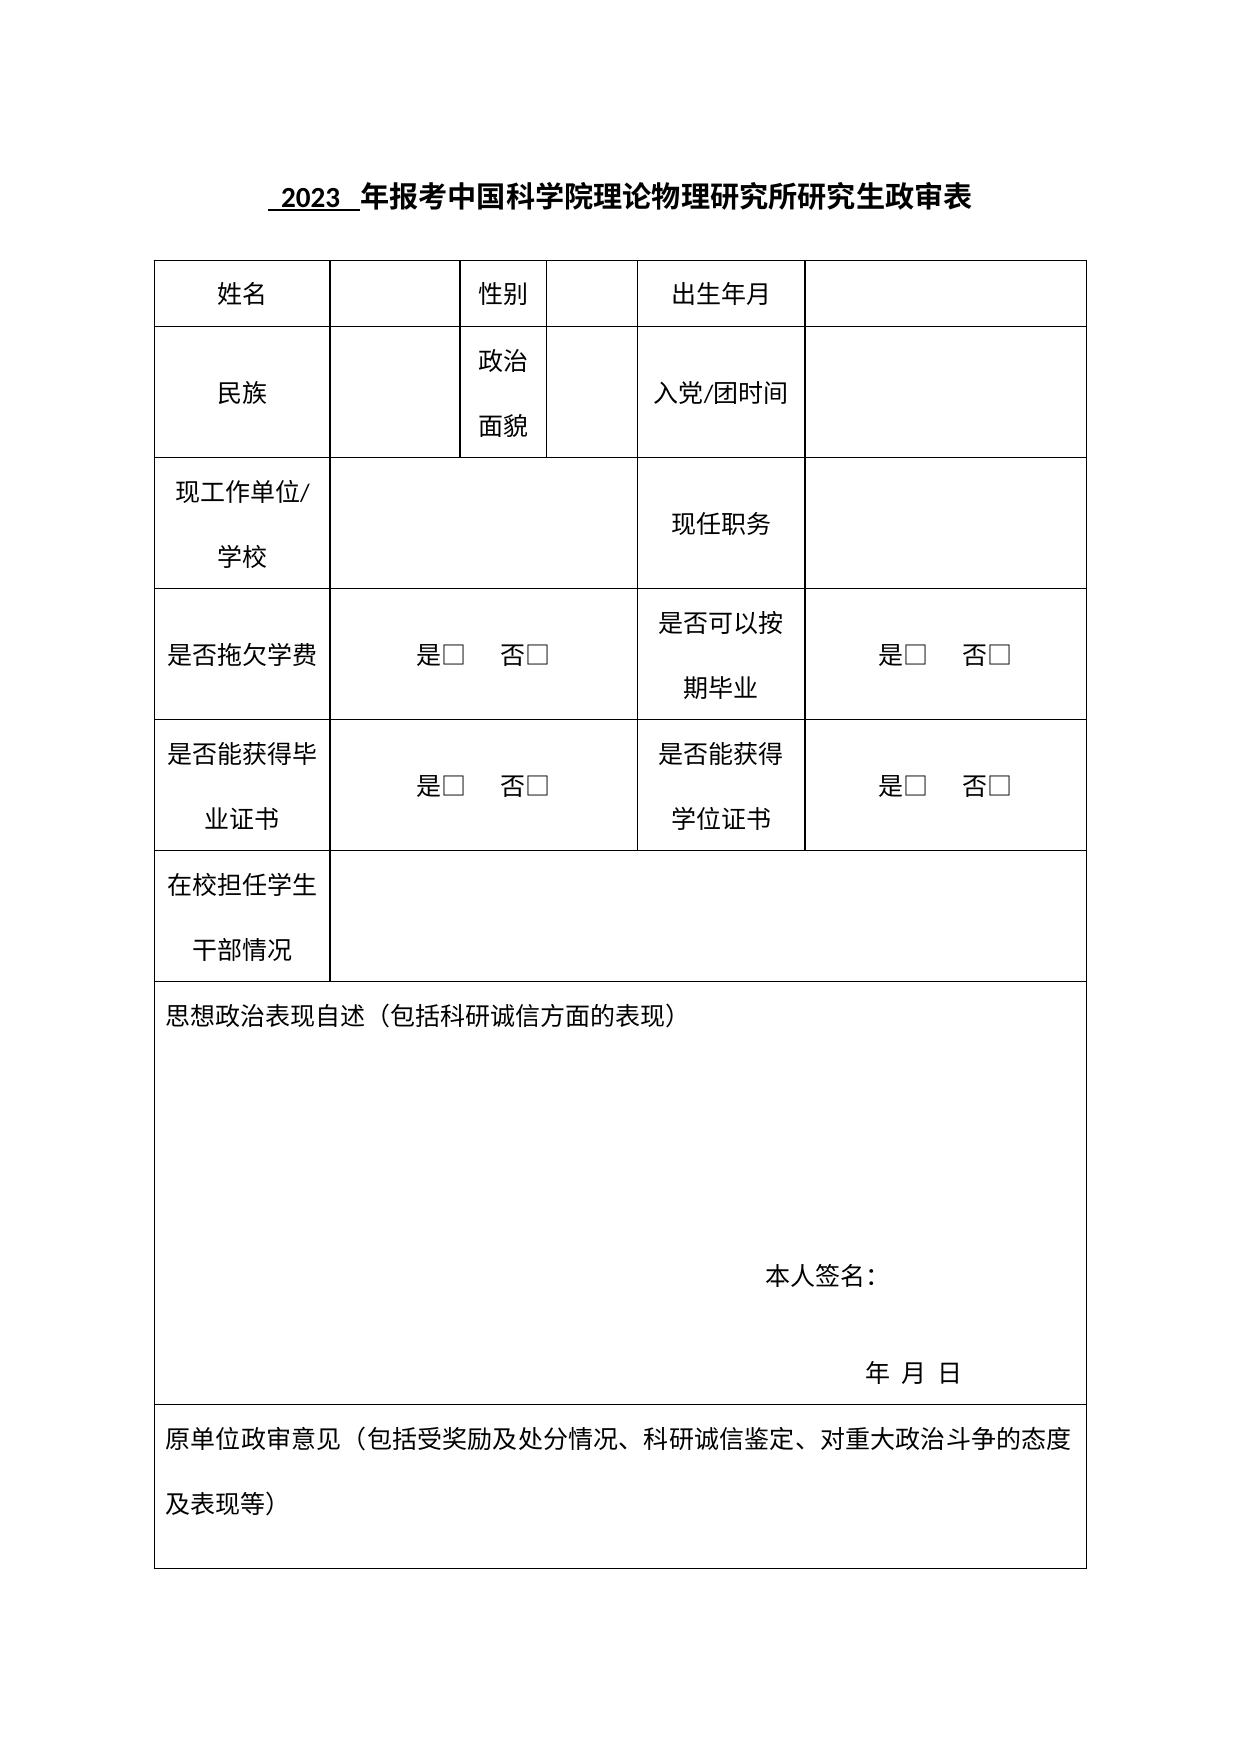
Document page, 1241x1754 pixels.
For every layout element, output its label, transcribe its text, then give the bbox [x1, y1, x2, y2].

table_header 姓名 [155, 261, 329, 326]
table_cell 思想政治表现自述（包括科研诚信方面的表现） 本人签名： 年 月 日 [155, 982, 1086, 1404]
table_cell [331, 851, 1086, 981]
table_cell 是否能获得毕业证书 [155, 720, 329, 850]
table_cell 是□ 否□ [806, 589, 1086, 719]
table_cell [547, 327, 637, 457]
table_cell 现任职务 [638, 458, 804, 588]
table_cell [155, 1405, 1086, 1568]
table_header [547, 261, 637, 326]
table_cell [331, 327, 459, 457]
table_cell [806, 327, 1086, 457]
table_cell 政治面貌 [461, 327, 546, 457]
table_header [806, 261, 1086, 326]
table_cell [331, 458, 637, 588]
table_cell 是否拖欠学费 [155, 589, 329, 719]
table_cell [806, 458, 1086, 588]
table_cell 是否可以按期毕业 [638, 589, 804, 719]
table_cell 是□ 否□ [331, 589, 637, 719]
table_cell 民族 [155, 327, 329, 457]
table_cell 现工作单位/学校 [155, 458, 329, 588]
table_cell 是□ 否□ [806, 720, 1086, 850]
table_header 出生年月 [638, 261, 804, 326]
table_cell 是□ 否□ [331, 720, 637, 850]
table_header [331, 261, 459, 326]
text 2023 年报考中国科学院理论物理研究所研究生政审表 [165, 162, 1075, 227]
table_cell 是否能获得学位证书 [638, 720, 804, 850]
table_cell 在校担任学生干部情况 [155, 851, 329, 981]
table_header 性别 [461, 261, 546, 326]
table_cell 入党/团时间 [638, 327, 804, 457]
